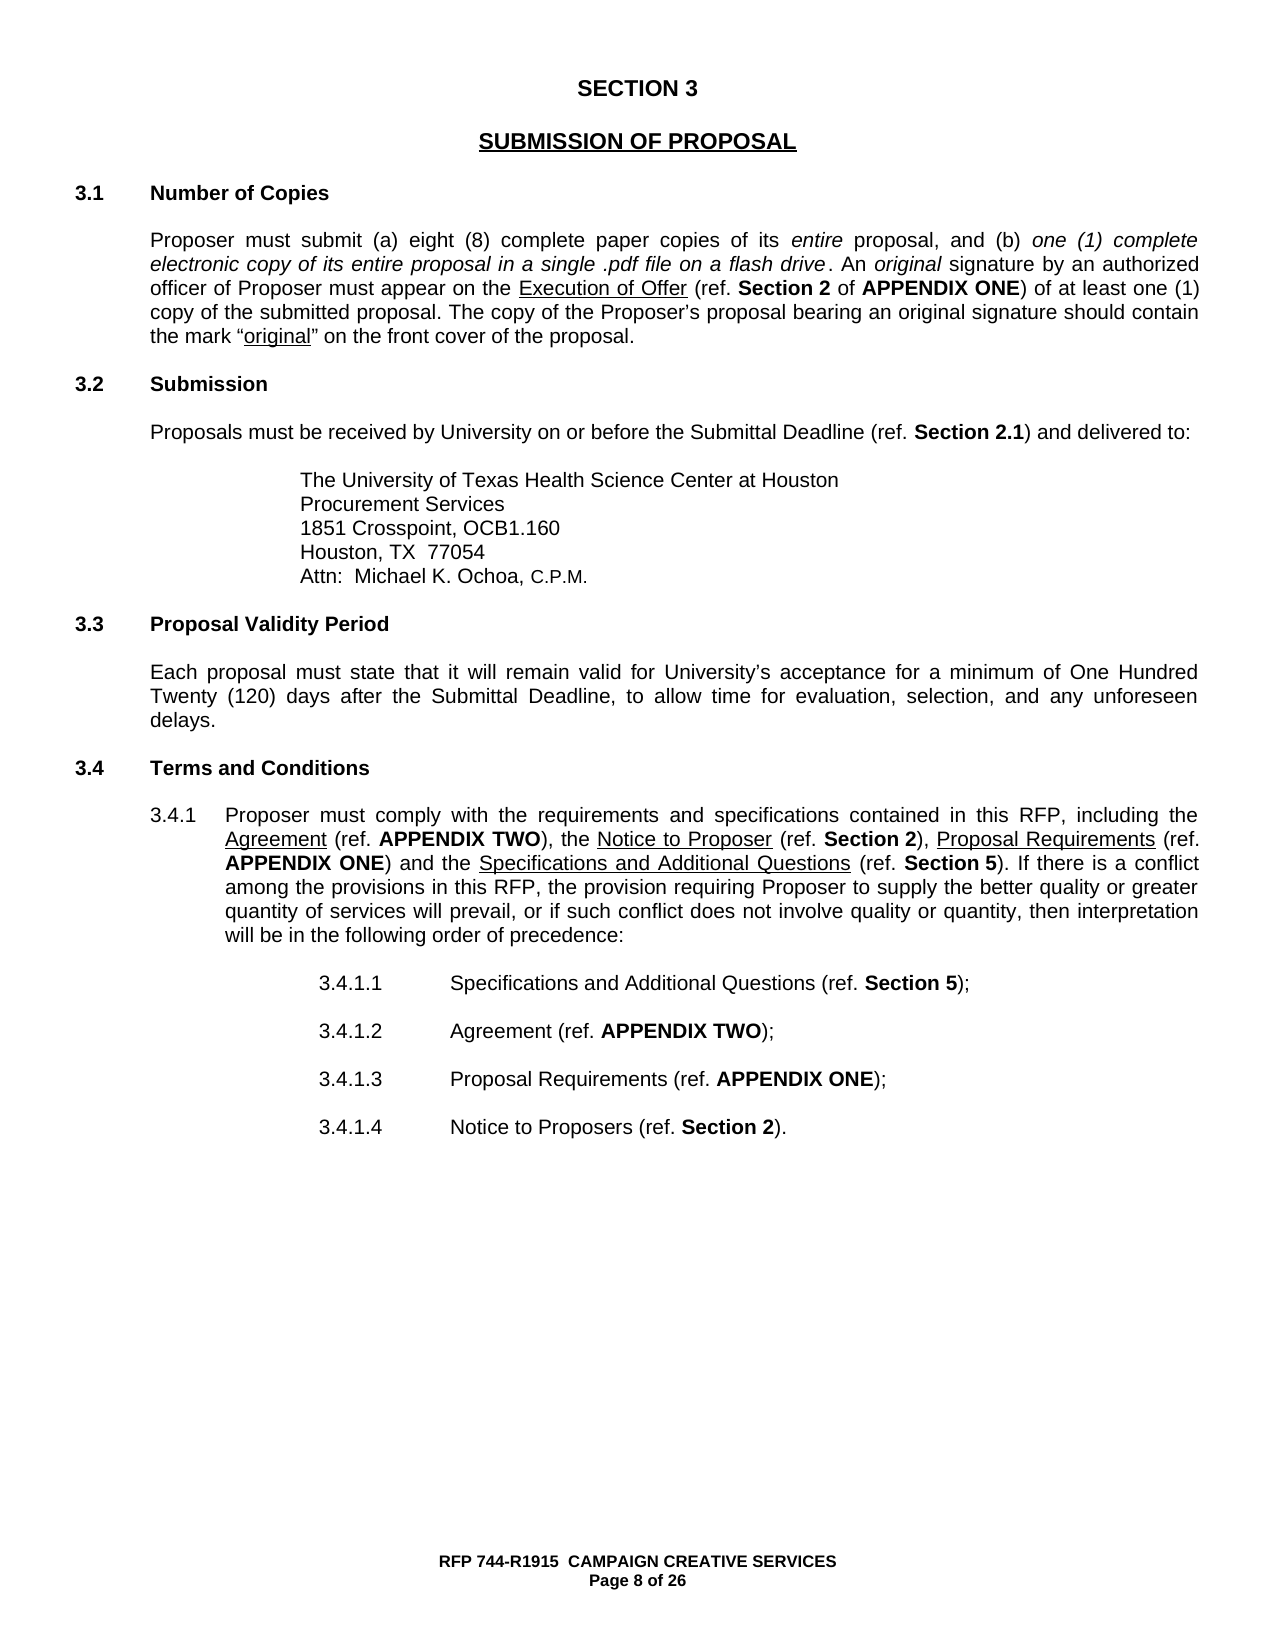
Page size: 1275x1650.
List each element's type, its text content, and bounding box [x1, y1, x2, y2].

text Houston, TX 77054 [300, 540, 1200, 564]
text 3.1 Number of Copies [75, 180, 1200, 204]
text 3.3 Proposal Validity Period [75, 612, 1200, 636]
text 3.2 Submission [75, 372, 1200, 396]
text 3.4.1 Proposer must comply with the requirements and specifications contained in this RFP, including the Agreement (ref. APPENDIX TWO), the Notice to Proposer (ref. Section 2), Proposal Requirements (ref. APPENDIX ONE) and the Specifications and Additional Questions (ref. Section 5). If there is a conflict among the provisions in this RFP, the provision requiring Proposer to supply the better quality or greater quantity of services will prevail, or if such conflict does not involve quality or quantity, then interpretation will be in the following order of precedence: [150, 803, 1200, 947]
text SECTION 3 [75, 75, 1200, 101]
text Proposals must be received by University on or before the Submittal Deadline (ref. Section 2.1) and delivered to: [150, 420, 1200, 444]
text 3.4 Terms and Conditions [75, 755, 1200, 779]
text 3.4.1.3 Proposal Requirements (ref. APPENDIX ONE); [225, 1067, 1200, 1091]
text SUBMISSION OF PROPOSAL [75, 128, 1200, 154]
text 3.4.1.1 Specifications and Additional Questions (ref. Section 5); [225, 971, 1200, 995]
text Procurement Services [300, 492, 1200, 516]
text Proposer must submit (a) eight (8) complete paper copies of its entire proposal, and (b) one (1) complete electronic copy of its entire proposal in a single .pdf file on a flash drive. An original signature by an authorized officer of Proposer must appear on the Execution of Offer (ref. Section 2 of APPENDIX ONE) of at least one (1) copy of the submitted proposal. The copy of the Proposer’s proposal bearing an original signature should contain the mark “original” on the front cover of the proposal. [150, 228, 1200, 348]
text Attn: Michael K. Ochoa, C.P.M. [225, 564, 1200, 588]
text The University of Texas Health Science Center at Houston [300, 468, 1200, 492]
text 3.4.1.4 Notice to Proposers (ref. Section 2). [75, 1115, 1200, 1139]
text 1851 Crosspoint, OCB1.160 [300, 516, 1200, 540]
text Each proposal must state that it will remain valid for University’s acceptance for a minimum of One Hundred Twenty (120) days after the Submittal Deadline, to allow time for evaluation, selection, and any unforeseen delays. [150, 659, 1200, 731]
text 3.4.1.2 Agreement (ref. APPENDIX TWO); [225, 1019, 1200, 1043]
